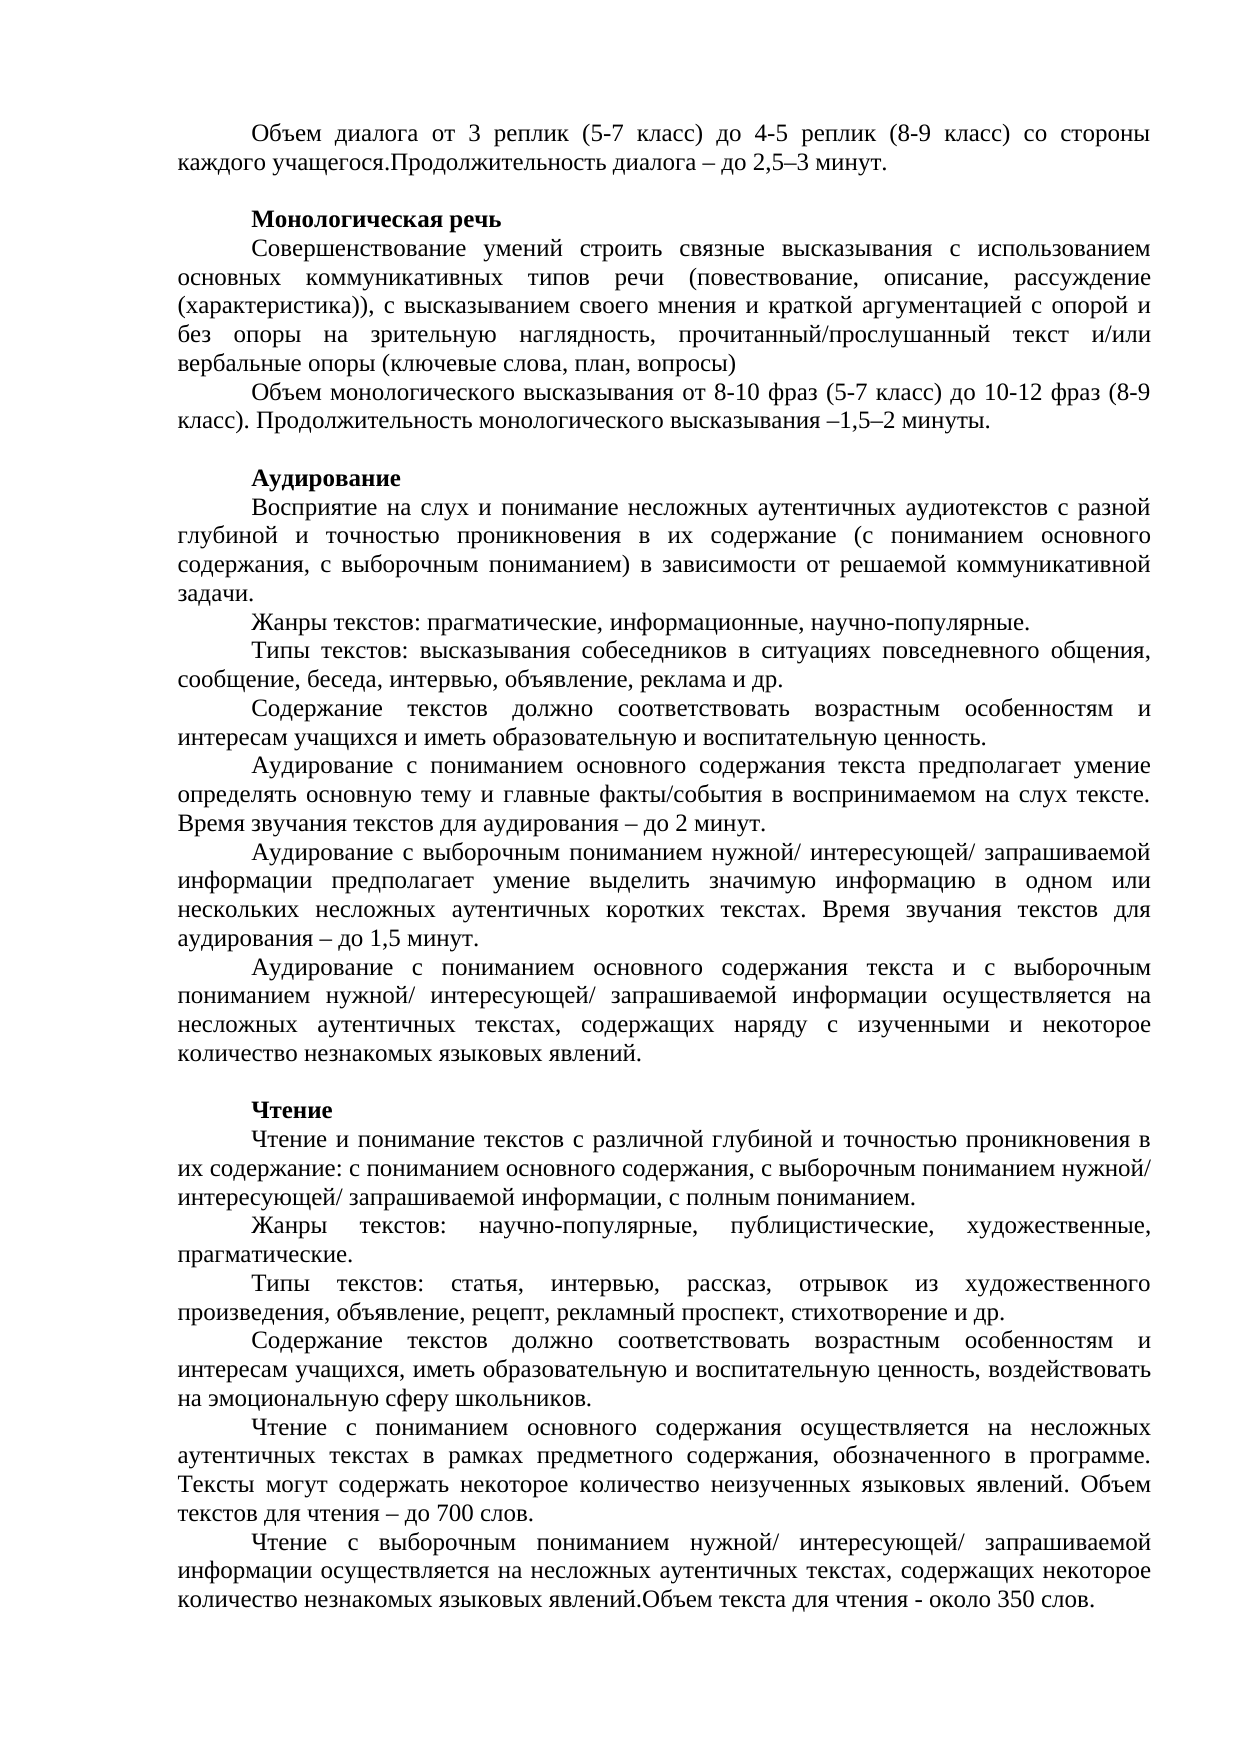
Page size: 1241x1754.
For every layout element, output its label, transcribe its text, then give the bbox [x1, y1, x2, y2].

text Чтение [177, 1096, 1152, 1124]
text Аудирование с пониманием основного содержания текста и с выборочным пониманием нужной/ интересующей/ запрашиваемой информации осуществляется на несложных аутентичных текстах, содержащих наряду с изученными и некоторое количество незнакомых языковых явлений. [177, 952, 1152, 1067]
text Объем монологического высказывания от 8-10 фраз (5-7 класс) до 10-12 фраз (8-9 класс). Продолжительность монологического высказывания –1,5–2 минуты. [177, 377, 1152, 434]
text Жанры текстов: научно-популярные, публицистические, художественные, прагматические. [177, 1211, 1152, 1268]
text Жанры текстов: прагматические, информационные, научно-популярные. [177, 607, 1152, 636]
text Монологическая речь [177, 204, 1152, 233]
text Содержание текстов должно соответствовать возрастным особенностям и интересам учащихся и иметь образовательную и воспитательную ценность. [177, 693, 1152, 751]
text Чтение и понимание текстов с различной глубиной и точностью проникновения в их содержание: с пониманием основного содержания, с выборочным пониманием нужной/ интересующей/ запрашиваемой информации, с полным пониманием. [177, 1124, 1152, 1211]
text Восприятие на слух и понимание несложных аутентичных аудиотекстов с разной глубиной и точностью проникновения в их содержание (с пониманием основного содержания, с выборочным пониманием) в зависимости от решаемой коммуникативной задачи. [177, 492, 1152, 607]
text Аудирование [177, 463, 1152, 492]
text Чтение с выборочным пониманием нужной/ интересующей/ запрашиваемой информации осуществляется на несложных аутентичных текстах, содержащих некоторое количество незнакомых языковых явлений.Объем текста для чтения - около 350 слов. [177, 1527, 1152, 1613]
text Аудирование с выборочным пониманием нужной/ интересующей/ запрашиваемой информации предполагает умение выделить значимую информацию в одном или нескольких несложных аутентичных коротких текстах. Время звучания текстов для аудирования – до 1,5 минут. [177, 837, 1152, 952]
text Типы текстов: статья, интервью, рассказ, отрывок из художественного произведения, объявление, рецепт, рекламный проспект, стихотворение и др. [177, 1268, 1152, 1326]
text Объем диалога от 3 реплик (5-7 класс) до 4-5 реплик (8-9 класс) со стороны каждого учащегося.Продолжительность диалога – до 2,5–3 минут. [177, 118, 1152, 176]
text Типы текстов: высказывания собеседников в ситуациях повседневного общения, сообщение, беседа, интервью, объявление, реклама и др. [177, 636, 1152, 693]
text Чтение с пониманием основного содержания осуществляется на несложных аутентичных текстах в рамках предметного содержания, обозначенного в программе. Тексты могут содержать некоторое количество неизученных языковых явлений. Объем текстов для чтения – до 700 слов. [177, 1412, 1152, 1527]
text Совершенствование умений строить связные высказывания с использованием основных коммуникативных типов речи (повествование, описание, рассуждение (характеристика)), с высказыванием своего мнения и краткой аргументацией с опорой и без опоры на зрительную наглядность, прочитанный/прослушанный текст и/или вербальные опоры (ключевые слова, план, вопросы) [177, 233, 1152, 377]
text Содержание текстов должно соответствовать возрастным особенностям и интересам учащихся, иметь образовательную и воспитательную ценность, воздействовать на эмоциональную сферу школьников. [177, 1326, 1152, 1412]
text Аудирование с пониманием основного содержания текста предполагает умение определять основную тему и главные факты/события в воспринимаемом на слух тексте. Время звучания текстов для аудирования – до 2 минут. [177, 751, 1152, 837]
